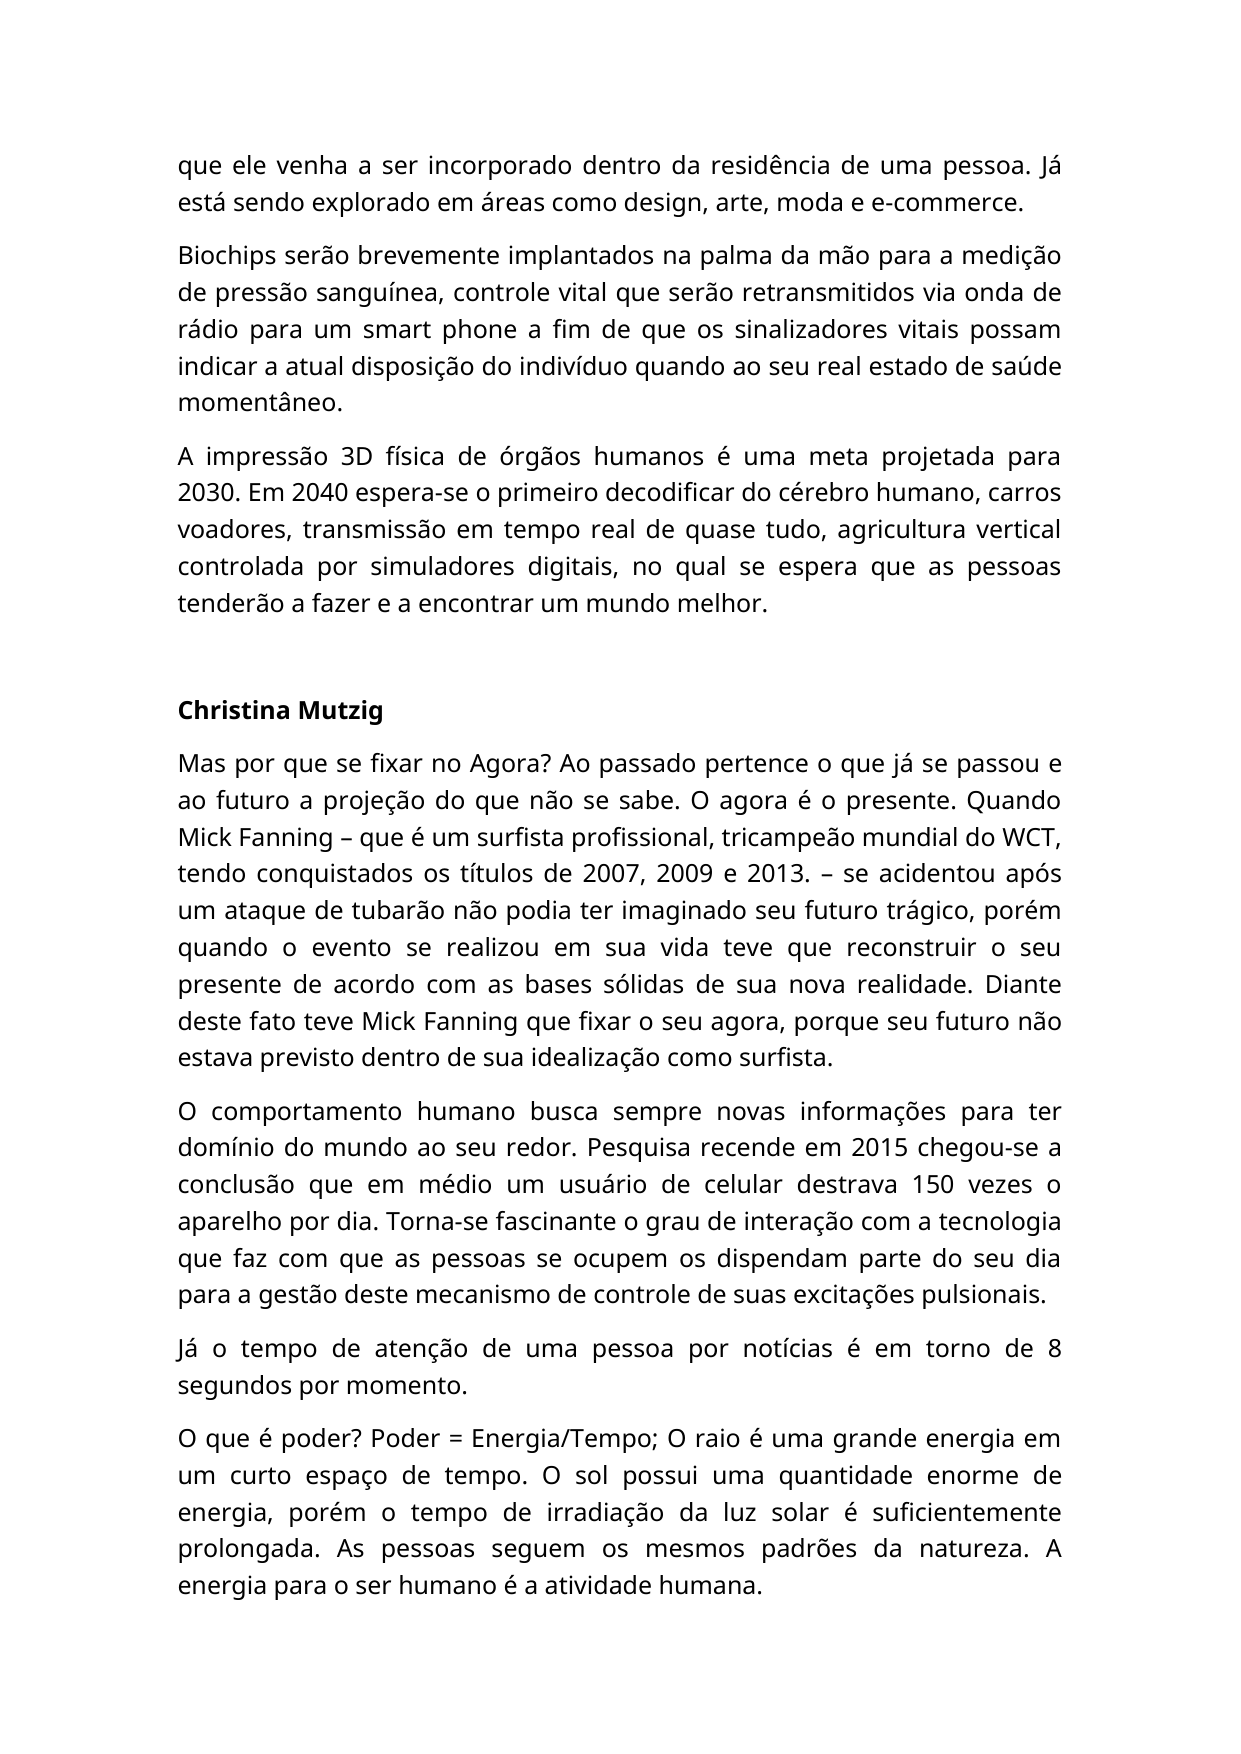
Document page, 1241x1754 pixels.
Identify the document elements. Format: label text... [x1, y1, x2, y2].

text Já o tempo de atenção de uma pessoa por notícias é em torno de 8 segundos por momento. [177, 1331, 1063, 1401]
text Biochips serão brevemente implantados na palma da mão para a medição de pressão sanguínea, controle vital que serão retransmitidos via onda de rádio para um smart phone a fim de que os sinalizadores vitais possam indicar a atual disposição do indivíduo quando ao seu real estado de saúde momentâneo. [177, 238, 1063, 419]
text Christina Mutzig [177, 692, 1063, 726]
text O que é poder? Poder = Energia/Tempo; O raio é uma grande energia em um curto espaço de tempo. O sol possui uma quantidade enorme de energia, porém o tempo de irradiação da luz solar é suficientemente prolongada. As pessoas seguem os mesmos padrões da natureza. A energia para o ser humano é a atividade humana. [177, 1421, 1063, 1602]
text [177, 148, 1063, 218]
text O comportamento humano busca sempre novas informações para ter domínio do mundo ao seu redor. Pesquisa recende em 2015 chegou-se a conclusão que em médio um usuário de celular destrava 150 vezes o aparelho por dia. Torna-se fascinante o grau de interação com a tecnologia que faz com que as pessoas se ocupem os dispendam parte do seu dia para a gestão deste mecanismo de controle de suas excitações pulsionais. [177, 1093, 1063, 1311]
text A impressão 3D física de órgãos humanos é uma meta projetada para 2030. Em 2040 espera-se o primeiro decodificar do cérebro humano, carros voadores, transmissão em tempo real de quase tudo, agricultura vertical controlada por simuladores digitais, no qual se espera que as pessoas tenderão a fazer e a encontrar um mundo melhor. [177, 438, 1063, 619]
text Mas por que se fixar no Agora? Ao passado pertence o que já se passou e ao futuro a projeção do que não se sabe. O agora é o presente. Quando Mick Fanning – que é um surfista profissional, tricampeão mundial do WCT, tendo conquistados os títulos de 2007, 2009 e 2013. – se acidentou após um ataque de tubarão não podia ter imaginado seu futuro trágico, porém quando o evento se realizou em sua vida teve que reconstruir o seu presente de acordo com as bases sólidas de sua nova realidade. Diante deste fato teve Mick Fanning que fixar o seu agora, porque seu futuro não estava previsto dentro de sua idealização como surfista. [177, 746, 1063, 1074]
